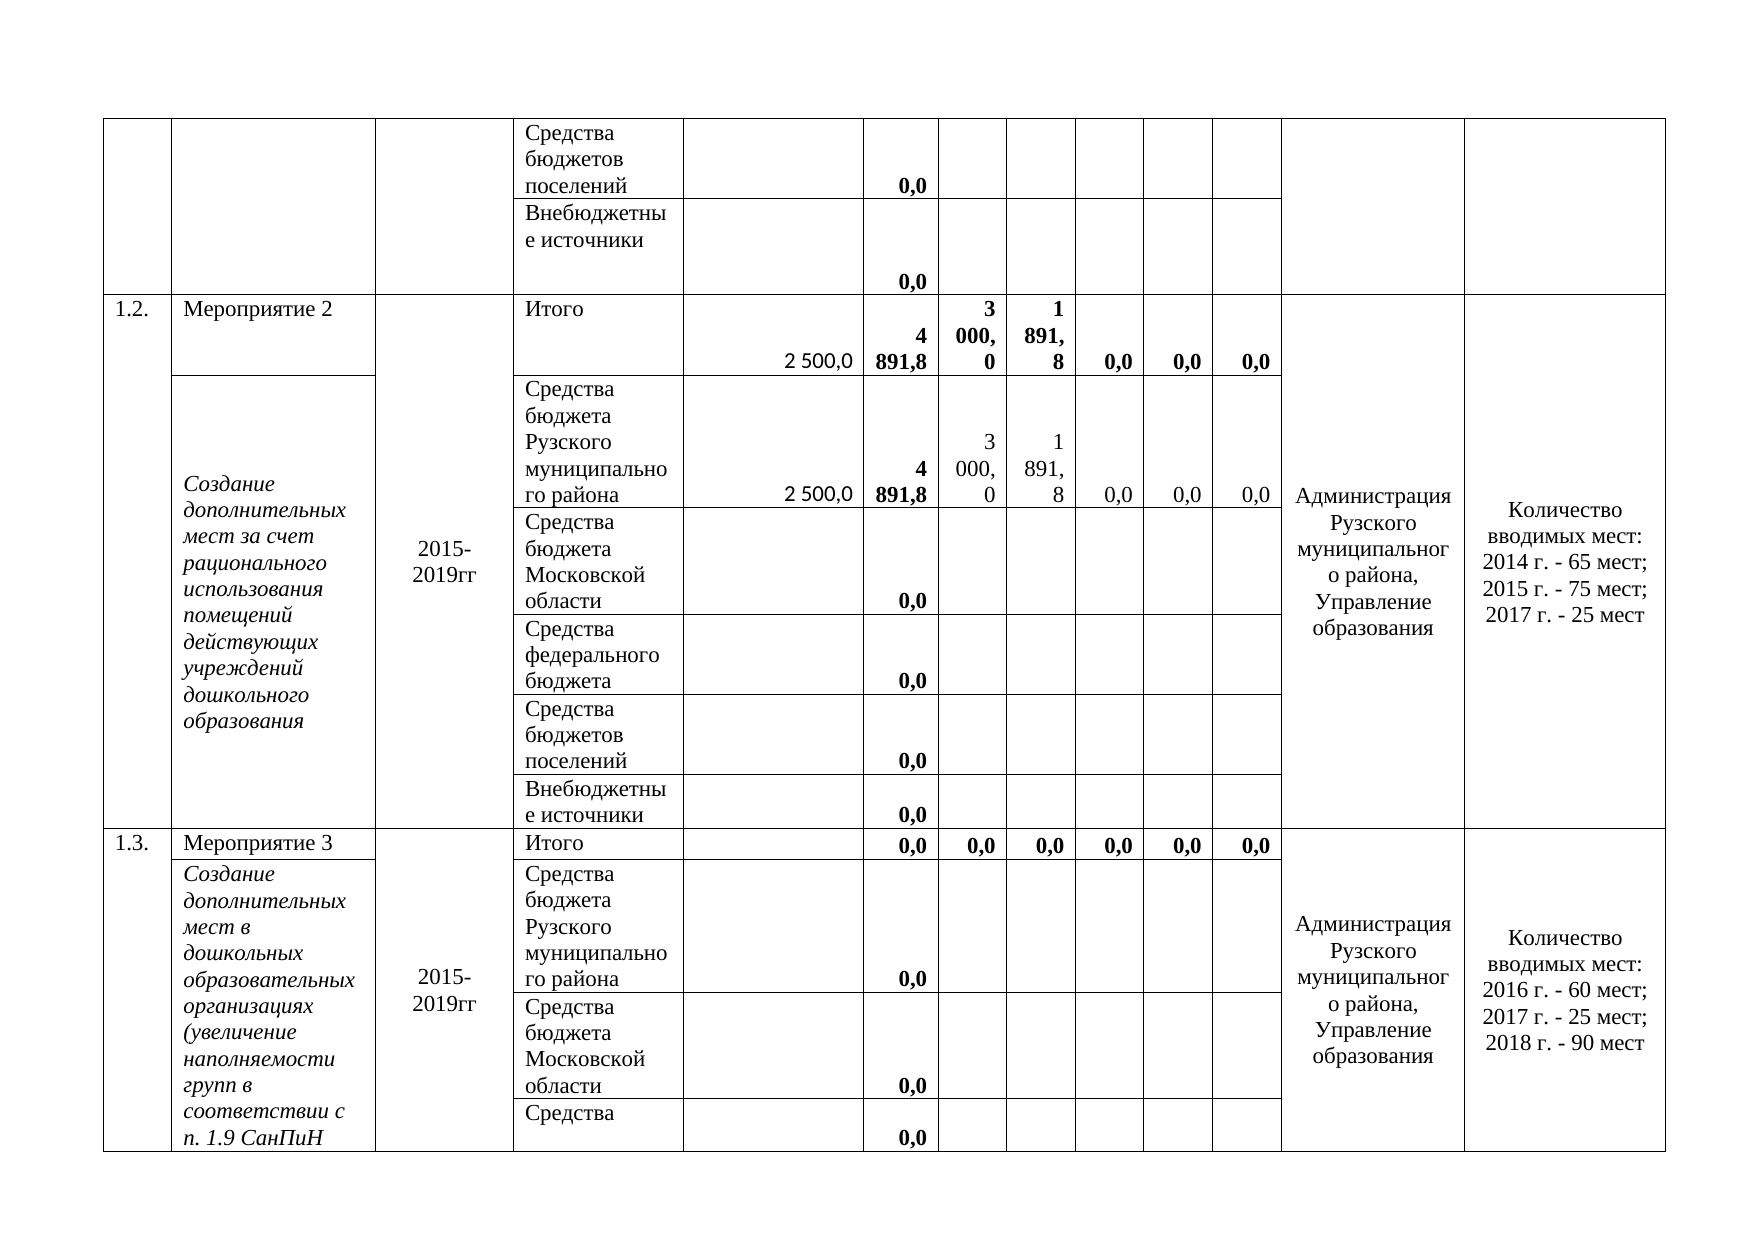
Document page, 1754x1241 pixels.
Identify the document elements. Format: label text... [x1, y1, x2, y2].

table_cell [1007, 199, 1075, 294]
table_cell Итого [514, 295, 683, 374]
table_cell 0,0 [1076, 376, 1143, 507]
table_cell [1007, 775, 1075, 828]
table_cell [1076, 775, 1143, 828]
table_cell 1 891,8 [1007, 295, 1075, 374]
table_cell [1007, 119, 1075, 198]
table_cell 0,0 [864, 695, 938, 774]
table_cell [684, 775, 863, 828]
table_cell 0,0 [1007, 829, 1075, 859]
table_cell [1007, 1099, 1075, 1151]
table_cell [1144, 695, 1212, 774]
table_cell [684, 615, 863, 694]
table_cell [1144, 993, 1212, 1098]
table_cell 0,0 [1144, 829, 1212, 859]
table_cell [514, 1099, 683, 1151]
table_cell 2015-2019гг [376, 829, 513, 1151]
table_cell [1213, 119, 1281, 198]
table_cell Средства бюджета Московской области [514, 993, 683, 1098]
table_cell [1213, 775, 1281, 828]
table_cell Создание дополнительных мест за счет рационального использования помещений действующих учреждений дошкольного образования [172, 376, 375, 828]
table_cell 3 000,0 [939, 295, 1006, 374]
table_cell [1007, 695, 1075, 774]
table_cell [684, 860, 863, 992]
table_cell 2 500,0 [684, 295, 863, 374]
table_cell [1144, 508, 1212, 614]
table_cell Создание дополнительных мест в дошкольных образовательных организациях (увеличение наполняемости групп в соответствии с п. 1.9 СанПиН 2.4.1.3049-13) [172, 860, 375, 1151]
table_cell 0,0 [864, 860, 938, 992]
table_cell Средства бюджета Рузского муниципального района [514, 376, 683, 507]
table_cell [1144, 775, 1212, 828]
table_cell 1.3. [104, 829, 171, 1151]
table_cell Количество вводимых мест: 2014 г. - 65 мест; 2015 г. - 75 мест; 2017 г. - 25 мест [1465, 295, 1665, 828]
table_cell Средства федерального бюджета [514, 615, 683, 694]
table_cell [1007, 860, 1075, 992]
table_cell [1144, 199, 1212, 294]
table_cell [684, 119, 863, 198]
table_cell [939, 1099, 1006, 1151]
table_cell Внебюджетные источники [514, 199, 683, 294]
table_cell 1.2. [104, 295, 171, 828]
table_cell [1282, 829, 1464, 1151]
table_cell 0,0 [1213, 829, 1281, 859]
table_cell Средства бюджета Московской области [514, 508, 683, 614]
table_cell Средства бюджета Рузского муниципального района [514, 860, 683, 992]
table_cell [684, 1099, 863, 1151]
table_cell [1213, 695, 1281, 774]
table_cell 0,0 [864, 993, 938, 1098]
table_cell [1144, 615, 1212, 694]
table_cell [939, 508, 1006, 614]
table_cell 1 891,8 [1007, 376, 1075, 507]
table_cell 2 500,0 [684, 376, 863, 507]
table_cell [1213, 615, 1281, 694]
table_cell 0,0 [939, 829, 1006, 859]
table_cell 4 891,8 [864, 295, 938, 374]
table_cell [939, 993, 1006, 1098]
table_cell Мероприятие 2 [172, 295, 375, 374]
table_cell [684, 829, 863, 859]
table_cell Итого [514, 829, 683, 859]
table_cell [1076, 993, 1143, 1098]
table_cell 2015-2019гг [376, 295, 513, 828]
table_cell 0,0 [864, 829, 938, 859]
table_cell Мероприятие 3 [172, 829, 375, 859]
table_cell [1076, 1099, 1143, 1151]
table_cell Средства бюджетов поселений [514, 119, 683, 198]
table_cell [1144, 119, 1212, 198]
table_cell Внебюджетные источники [514, 775, 683, 828]
table_cell [939, 860, 1006, 992]
table_cell [1213, 860, 1281, 992]
table_cell [1007, 615, 1075, 694]
table_cell 0,0 [864, 775, 938, 828]
table_cell 0,0 [1144, 295, 1212, 374]
table_cell [939, 775, 1006, 828]
table_cell [939, 695, 1006, 774]
table_cell [1213, 508, 1281, 614]
table_cell [1076, 508, 1143, 614]
table_cell [684, 199, 863, 294]
table_cell [1076, 695, 1143, 774]
table_cell [1213, 993, 1281, 1098]
table_cell [939, 199, 1006, 294]
table_cell [684, 508, 863, 614]
table_cell Количество вводимых мест: 2016 г. - 60 мест; 2017 г. - 25 мест; 2018 г. - 90 мест [1465, 829, 1665, 1151]
table_cell [684, 993, 863, 1098]
table_cell [939, 119, 1006, 198]
table_cell 0,0 [1076, 295, 1143, 374]
table_cell 4 891,8 [864, 376, 938, 507]
table_cell [1076, 199, 1143, 294]
table_cell [1144, 860, 1212, 992]
table_cell 0,0 [1076, 829, 1143, 859]
table_cell 3 000,0 [939, 376, 1006, 507]
table_cell [1076, 615, 1143, 694]
table_cell [1213, 1099, 1281, 1151]
table_cell 0,0 [1213, 295, 1281, 374]
table_cell [1007, 508, 1075, 614]
table_cell Средства бюджетов поселений [514, 695, 683, 774]
table_cell 0,0 [864, 615, 938, 694]
table_cell [1076, 860, 1143, 992]
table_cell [1282, 295, 1464, 828]
table_cell 0,0 [1144, 376, 1212, 507]
table_cell [1076, 119, 1143, 198]
table_cell 0,0 [864, 1099, 938, 1151]
table_cell [939, 615, 1006, 694]
table_cell [1007, 993, 1075, 1098]
table_cell [1144, 1099, 1212, 1151]
table_cell 0,0 [1213, 376, 1281, 507]
table_cell 0,0 [864, 508, 938, 614]
table_cell 0,0 [864, 119, 938, 198]
table_cell [1213, 199, 1281, 294]
table_cell 0,0 [864, 199, 938, 294]
table_cell [684, 695, 863, 774]
